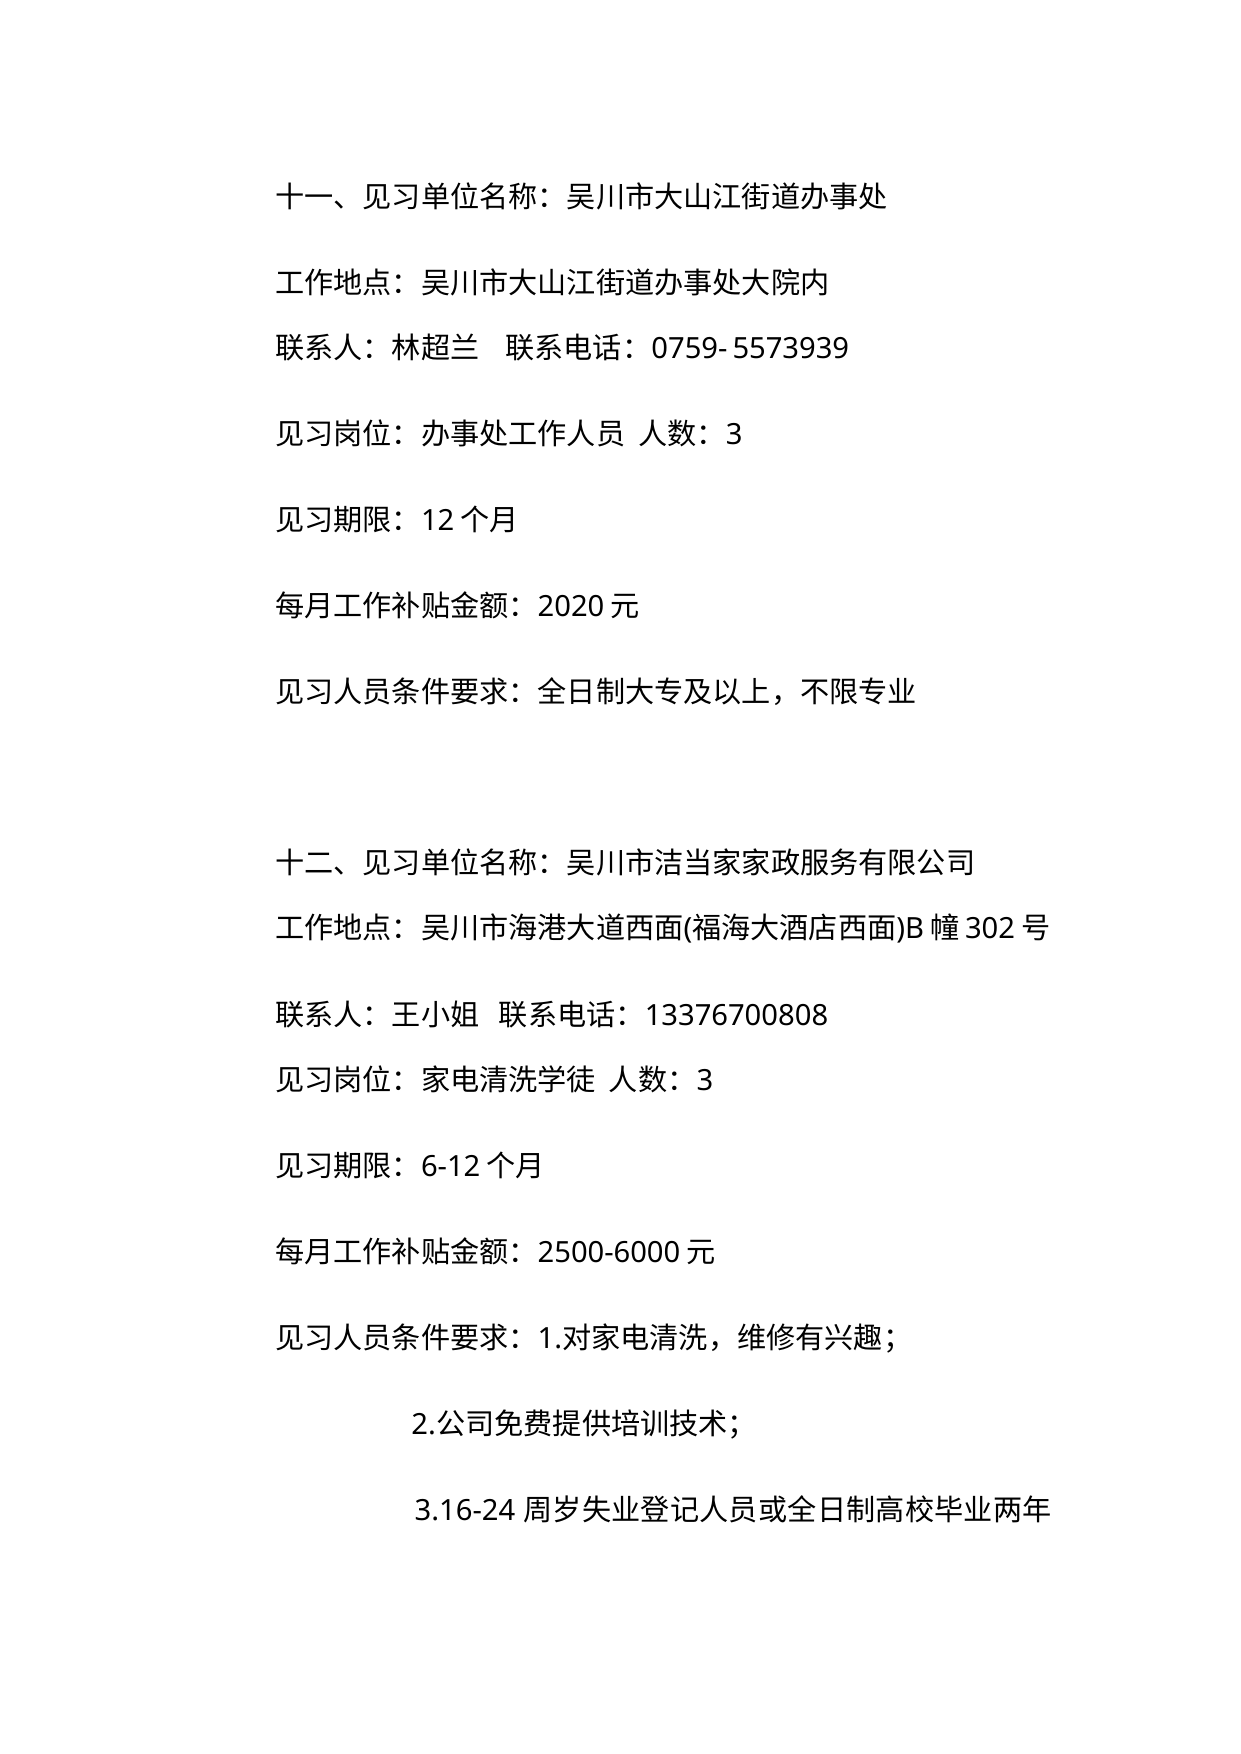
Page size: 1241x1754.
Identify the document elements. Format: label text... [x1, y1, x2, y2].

list 每月工作补贴金额：2500-6000元 [231, 1217, 1053, 1282]
text 十二、见习单位名称：吴川市洁当家家政服务有限公司 [187, 829, 1053, 894]
list 见习岗位：家电清洗学徒 人数：3 [231, 1045, 1053, 1110]
list 见习人员条件要求：1.对家电清洗，维修有兴趣； [231, 1303, 1053, 1368]
list 见习期限：12个月 [231, 485, 1053, 550]
list 联系人：林超兰 联系电话：0759- 5573939 [231, 313, 1053, 378]
list 2.公司免费提供培训技术； [231, 1389, 1053, 1454]
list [275, 1476, 1053, 1541]
text 工作地点：吴川市大山江街道办事处大院内 [187, 248, 1053, 313]
list 见习期限：6-12个月 [231, 1131, 1053, 1196]
list 工作地点：吴川市海港大道西面(福海大酒店西面)B幢302号 [231, 894, 1053, 959]
list 见习人员条件要求：全日制大专及以上，不限专业 [231, 658, 1053, 723]
list 每月工作补贴金额：2020元 [231, 572, 1053, 637]
list 见习岗位：办事处工作人员 人数：3 [231, 399, 1053, 464]
list 十一、见习单位名称：吴川市大山江街道办事处 [231, 162, 1053, 227]
text 联系人：王小姐 联系电话：13376700808 [187, 980, 1053, 1045]
